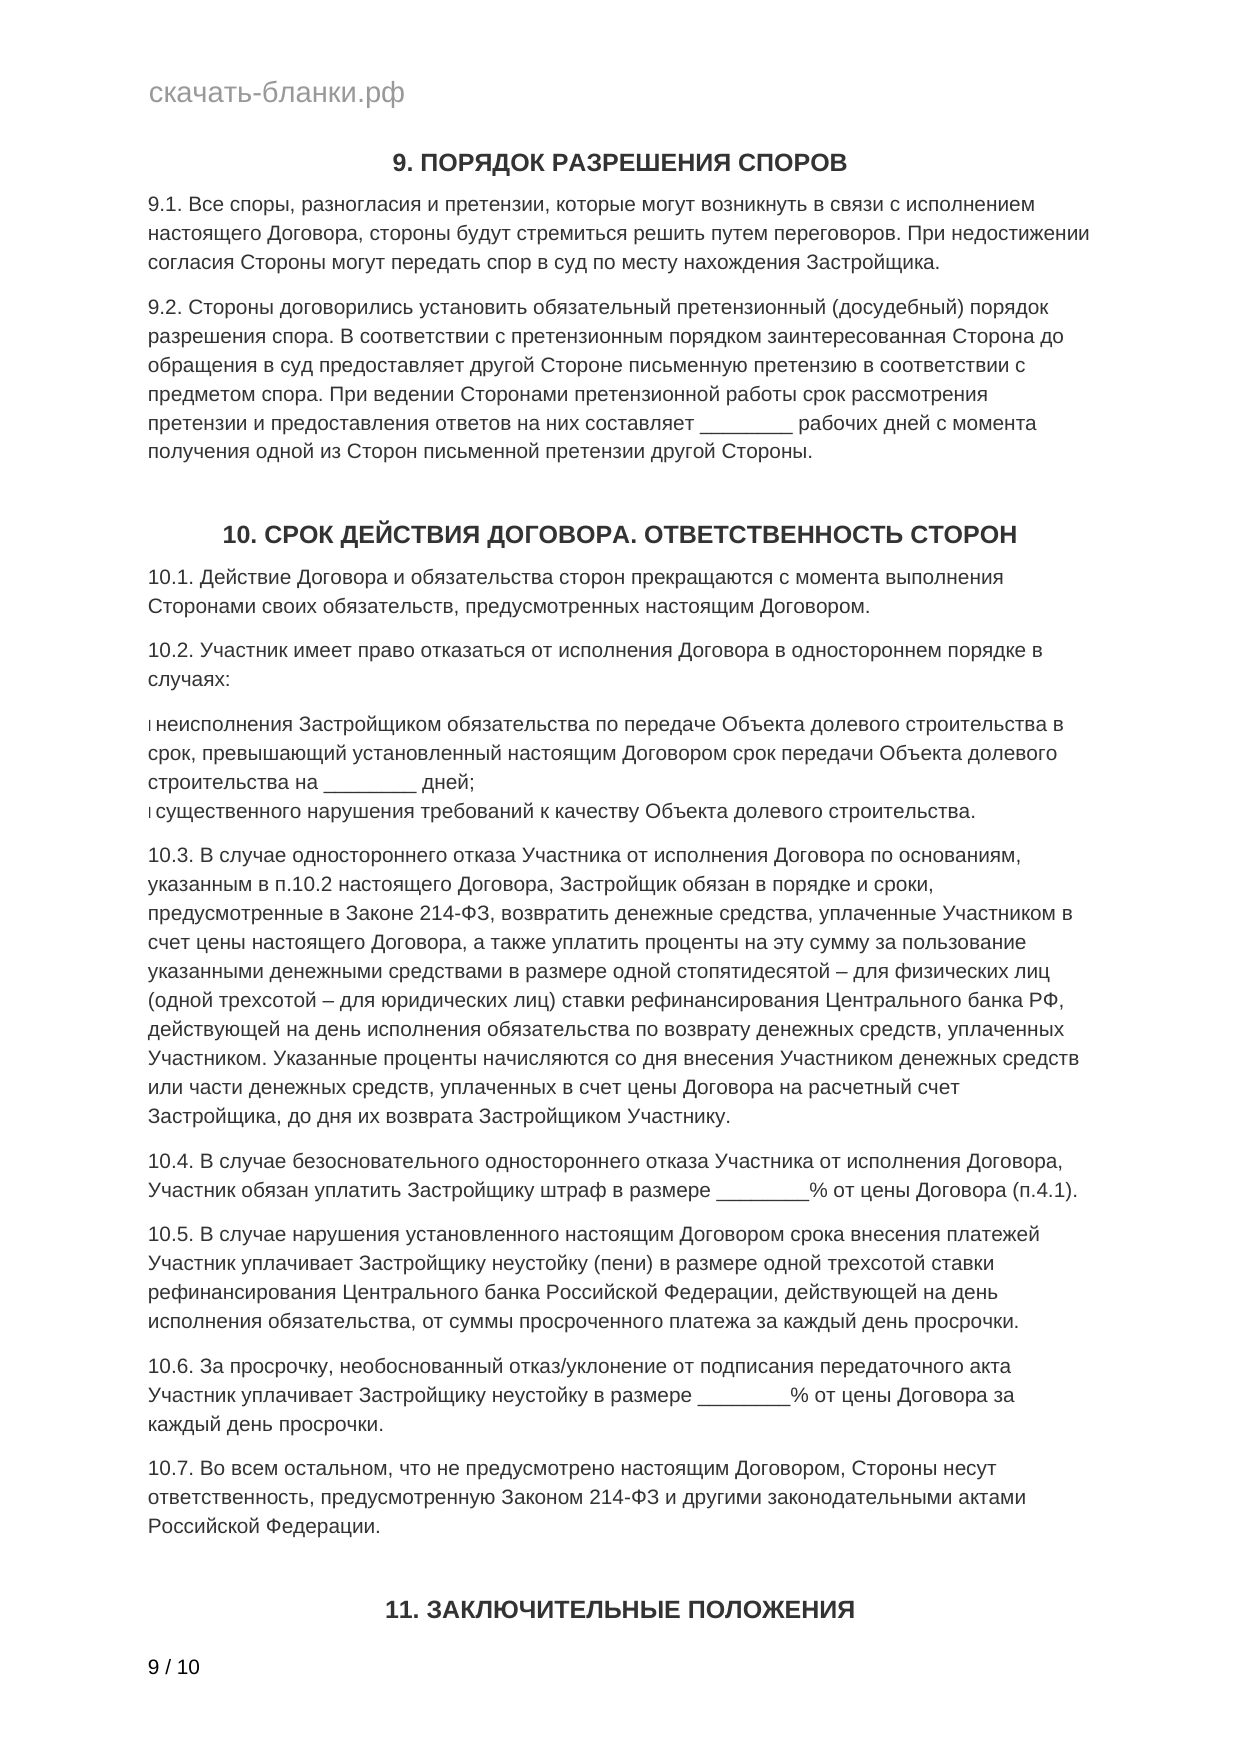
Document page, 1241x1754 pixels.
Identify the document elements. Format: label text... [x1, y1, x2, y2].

text 11. ЗАКЛЮЧИТЕЛЬНЫЕ ПОЛОЖЕНИЯ [148, 1595, 1092, 1624]
text 10.1. Действие Договора и обязательства сторон прекращаются с момента выполнения Сторонами своих обязательств, предусмотренных настоящим Договором. [148, 565, 1092, 618]
text 10.7. Во всем остальном, что не предусмотрено настоящим Договором, Стороны несут ответственность, предусмотренную Законом 214-ФЗ и другими законодательными актами Российской Федерации. [148, 1456, 1092, 1538]
text 9.1. Все споры, разногласия и претензии, которые могут возникнуть в связи с исполнением настоящего Договора, стороны будут стремиться решить путем переговоров. При недостижении согласия Стороны могут передать спор в суд по месту нахождения Застройщика. [148, 192, 1092, 274]
text 10. СРОК ДЕЙСТВИЯ ДОГОВОРА. ОТВЕТСТВЕННОСТЬ СТОРОН [148, 520, 1092, 549]
text 10.6. За просрочку, необоснованный отказ/уклонение от подписания передаточного акта Участник уплачивает Застройщику неустойку в размере ________% от цены Договора за каждый день просрочки. [148, 1353, 1092, 1435]
text l неисполнения Застройщиком обязательства по передаче Объекта долевого строительства в срок, превышающий установленный настоящим Договором срок передачи Объекта долевого строительства на ________ дней; [148, 712, 1092, 794]
text 10.5. В случае нарушения установленного настоящим Договором срока внесения платежей Участник уплачивает Застройщику неустойку (пени) в размере одной трехсотой ставки рефинансирования Центрального банка Российской Федерации, действующей на день исполнения обязательства, от суммы просроченного платежа за каждый день просрочки. [148, 1222, 1092, 1333]
text 10.3. В случае одностороннего отказа Участника от исполнения Договора по основаниям, указанным в п.10.2 настоящего Договора, Застройщик обязан в порядке и сроки, предусмотренные в Законе 214-ФЗ, возвратить денежные средства, уплаченные Участником в счет цены настоящего Договора, а также уплатить проценты на эту сумму за пользование указанными денежными средствами в размере одной стопятидесятой – для физических лиц (одной трехсотой – для юридических лиц) ставки рефинансирования Центрального банка РФ, действующей на день исполнения обязательства по возврату денежных средств, уплаченных Участником. Указанные проценты начисляются со дня внесения Участником денежных средств или части денежных средств, уплаченных в счет цены Договора на расчетный счет Застройщика, до дня их возврата Застройщиком Участнику. [148, 843, 1092, 1128]
text 10.2. Участник имеет право отказаться от исполнения Договора в одностороннем порядке в случаях: [148, 638, 1092, 691]
text 10.4. В случае безосновательного одностороннего отказа Участника от исполнения Договора, Участник обязан уплатить Застройщику штраф в размере ________% от цены Договора (п.4.1). [148, 1148, 1092, 1201]
text 9. ПОРЯДОК РАЗРЕШЕНИЯ СПОРОВ [148, 148, 1092, 176]
text 9.2. Стороны договорились установить обязательный претензионный (досудебный) порядок разрешения спора. В соответствии с претензионным порядком заинтересованная Сторона до обращения в суд предоставляет другой Стороне письменную претензию в соответствии с предметом спора. При ведении Сторонами претензионной работы срок рассмотрения претензии и предоставления ответов на них составляет ________ рабочих дней с момента получения одной из Сторон письменной претензии другой Стороны. [148, 294, 1092, 463]
text l существенного нарушения требований к качеству Объекта долевого строительства. [148, 799, 1092, 823]
